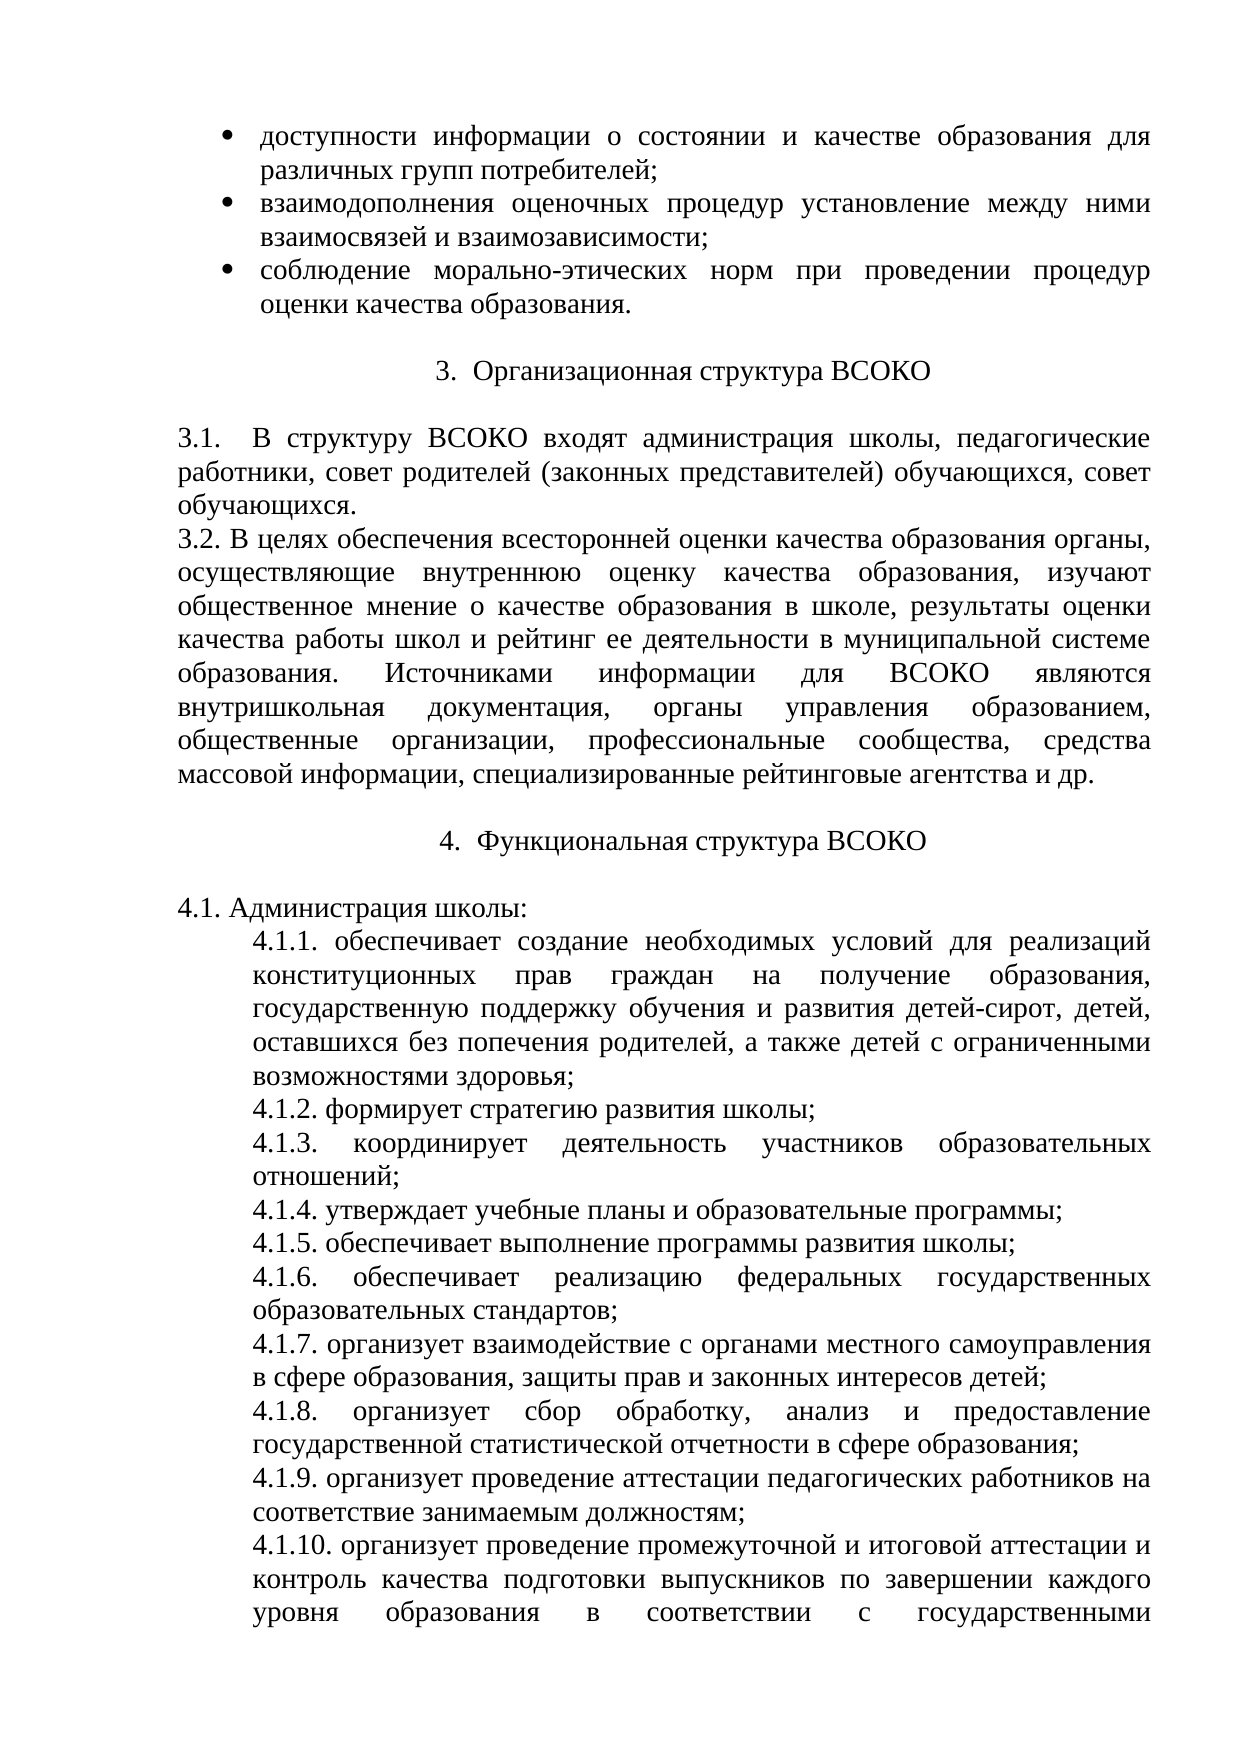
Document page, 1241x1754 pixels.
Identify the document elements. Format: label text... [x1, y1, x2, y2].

list 4.1.4. утверждает учебные планы и образовательные программы; [252, 1192, 1152, 1225]
list доступности информации о состоянии и качестве образования для различных групп потребителей; [222, 118, 1152, 185]
list Функциональная структура ВСОКО [215, 823, 1152, 856]
list 4.1.8. организует сбор обработку, анализ и предоставление государственной статистической отчетности в сфере образования; [252, 1393, 1152, 1460]
list 4.1.1. обеспечивает создание необходимых условий для реализаций конституционных прав граждан на получение образования, государственную поддержку обучения и развития детей-сирот, детей, оставшихся без попечения родителей, а также детей с ограниченными возможностями здоровья; [252, 923, 1152, 1091]
list 4.1.6. обеспечивает реализацию федеральных государственных образовательных стандартов; [252, 1259, 1152, 1326]
list 4.1.5. обеспечивает выполнение программы развития школы; [252, 1225, 1152, 1259]
list 4.1. Администрация школы: [177, 890, 1152, 923]
list 4.1.7. организует взаимодействие с органами местного самоуправления в сфере образования, защиты прав и законных интересов детей; [252, 1326, 1152, 1393]
list 4.1.9. организует проведение аттестации педагогических работников на соответствие занимаемым должностям; [252, 1460, 1152, 1527]
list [252, 1527, 1152, 1628]
list 3.2. В целях обеспечения всесторонней оценки качества образования органы, осуществляющие внутреннюю оценку качества образования, изучают общественное мнение о качестве образования в школе, результаты оценки качества работы школ и рейтинг ее деятельности в муниципальной системе образования. Источниками информации для ВСОКО являются внутришкольная документация, органы управления образованием, общественные организации, профессиональные сообщества, средства массовой информации, специализированные рейтинговые агентства и др. [177, 521, 1152, 789]
list 3.1. В структуру ВСОКО входят администрация школы, педагогические работники, совет родителей (законных представителей) обучающихся, совет обучающихся. [177, 420, 1152, 521]
list 4.1.2. формирует стратегию развития школы; [252, 1091, 1152, 1125]
list соблюдение морально-этических норм при проведении процедур оценки качества образования. [222, 252, 1152, 320]
list 4.1.3. координирует деятельность участников образовательных отношений; [252, 1125, 1152, 1192]
list Организационная структура ВСОКО [215, 353, 1152, 387]
list взаимодополнения оценочных процедур установление между ними взаимосвязей и взаимозависимости; [222, 185, 1152, 252]
